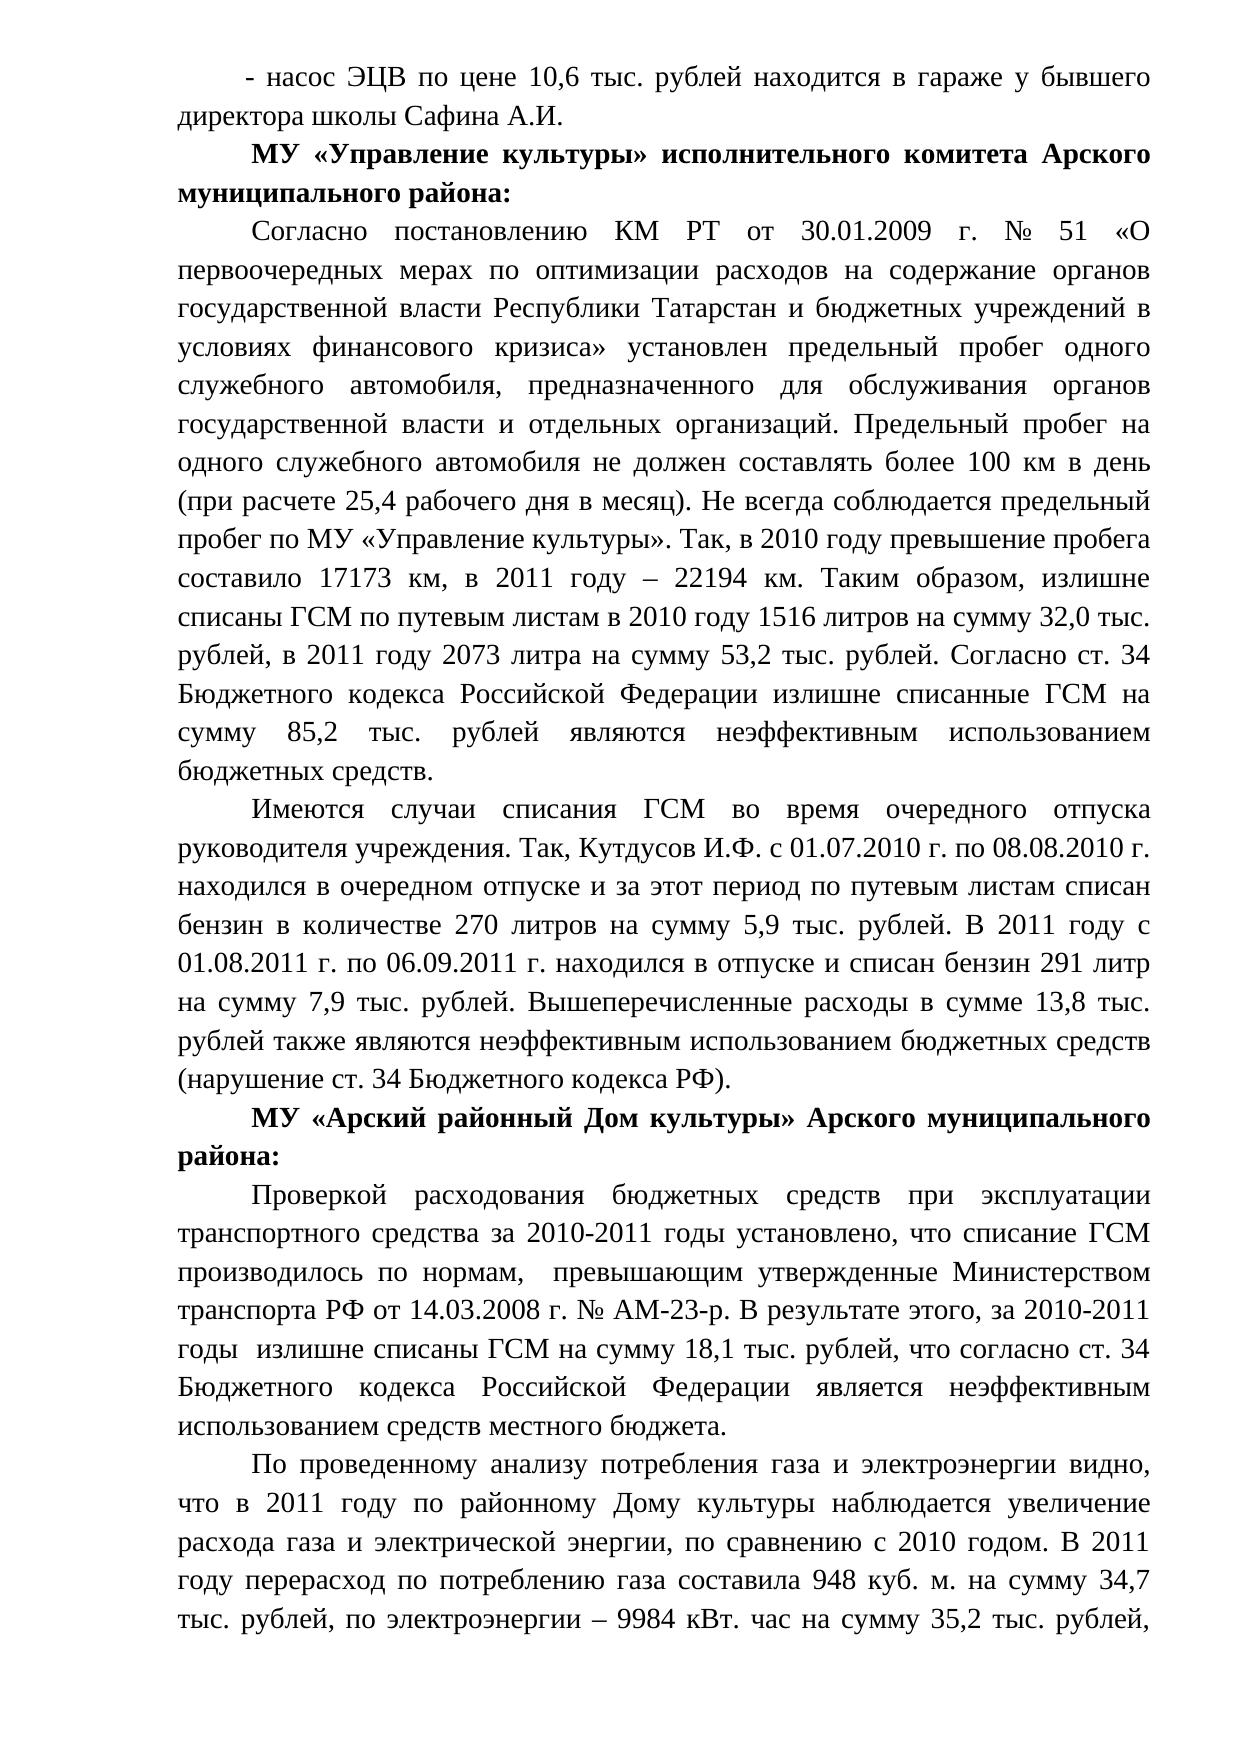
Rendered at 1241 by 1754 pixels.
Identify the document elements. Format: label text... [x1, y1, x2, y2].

text МУ «Управление культуры» исполнительного комитета Арского муниципального района: [177, 136, 1152, 208]
text - насос ЭЦВ по цене 10,6 тыс. рублей находится в гараже у бывшего директора школы Сафина А.И. [177, 59, 1152, 131]
text Согласно постановлению КМ РТ от 30.01.2009 г. № 51 «О первоочередных мерах по оптимизации расходов на содержание органов государственной власти Республики Татарстан и бюджетных учреждений в условиях финансового кризиса» установлен предельный пробег одного служебного автомобиля, предназначенного для обслуживания органов государственной власти и отдельных организаций. Предельный пробег на одного служебного автомобиля не должен составлять более 100 км в день (при расчете 25,4 рабочего дня в месяц). Не всегда соблюдается предельный пробег по МУ «Управление культуры». Так, в 2010 году превышение пробега составило 17173 км, в 2011 году – 22194 км. Таким образом, излишне списаны ГСМ по путевым листам в 2010 году 1516 литров на сумму 32,0 тыс. рублей, в 2011 году 2073 литра на сумму 53,2 тыс. рублей. Согласно ст. 34 Бюджетного кодекса Российской Федерации излишне списанные ГСМ на сумму 85,2 тыс. рублей являются неэффективным использованием бюджетных средств. [177, 213, 1152, 786]
text МУ «Арский районный Дом культуры» Арского муниципального района: [177, 1100, 1152, 1172]
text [177, 1447, 1152, 1634]
text Имеются случаи списания ГСМ во время очередного отпуска руководителя учреждения. Так, Кутдусов И.Ф. с 01.07.2010 г. по 08.08.2010 г. находился в очередном отпуске и за этот период по путевым листам списан бензин в количестве 270 литров на сумму 5,9 тыс. рублей. В 2011 году с 01.08.2011 г. по 06.09.2011 г. находился в отпуске и списан бензин 291 литр на сумму 7,9 тыс. рублей. Вышеперечисленные расходы в сумме 13,8 тыс. рублей также являются неэффективным использованием бюджетных средств (нарушение ст. 34 Бюджетного кодекса РФ). [177, 791, 1152, 1095]
text Проверкой расходования бюджетных средств при эксплуатации транспортного средства за 2010-2011 годы установлено, что списание ГСМ производилось по нормам, превышающим утвержденные Министерством транспорта РФ от 14.03.2008 г. № АМ-23-р. В результате этого, за 2010-2011 годы излишне списаны ГСМ на сумму 18,1 тыс. рублей, что согласно ст. 34 Бюджетного кодекса Российской Федерации является неэффективным использованием средств местного бюджета. [177, 1177, 1152, 1442]
